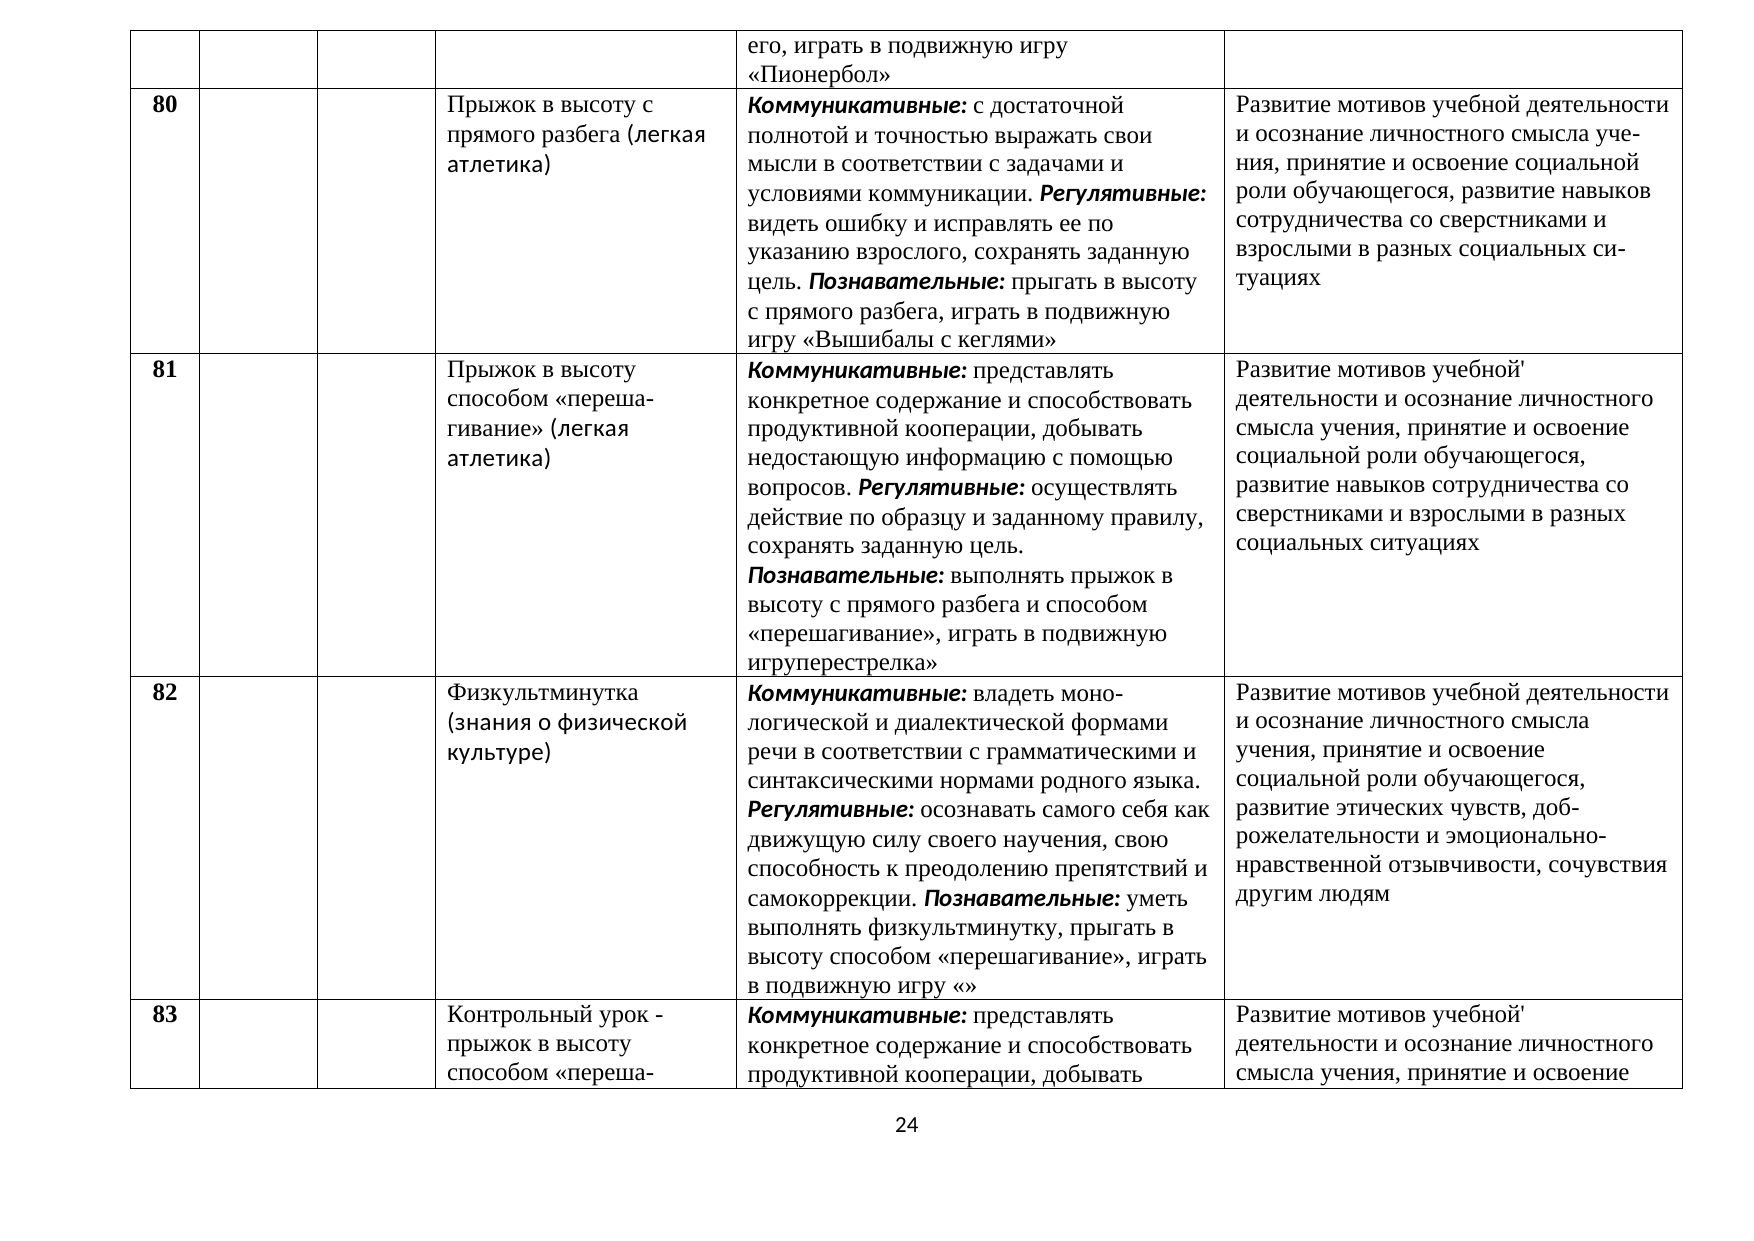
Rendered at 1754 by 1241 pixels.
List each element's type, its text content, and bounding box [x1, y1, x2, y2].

table_cell [200, 89, 317, 353]
table_cell [318, 354, 435, 676]
table_cell Коммуникативные: с достаточной полнотой и точностью выражать свои мысли в соответствии с задачами и условиями коммуникации. Регулятивные: видеть ошибку и исправлять ее по указанию взрослого, сохранять заданную цель. Познавательные: прыгать в высоту с прямого разбега, играть в подвижную игру «Вышибалы с кеглями» [737, 89, 1224, 353]
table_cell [436, 31, 736, 88]
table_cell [737, 31, 1224, 88]
table_cell 80 [131, 89, 199, 353]
table_cell [200, 31, 317, 88]
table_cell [1225, 31, 1682, 88]
table_cell [200, 677, 317, 998]
table_cell Коммуникативные: представлять конкретное содержание и способствовать продуктивной кооперации, добывать недостающую информацию с помощью вопросов. Регулятивные: осуществлять действие по образцу и заданному правилу, сохранять заданную цель. Познавательные: выполнять прыжок в высоту с прямого разбега и способом «перешагивание», играть в подвижную игруперестрелка» [737, 354, 1224, 676]
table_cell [436, 1000, 736, 1087]
table_cell 79 [131, 31, 199, 88]
table_cell 81 [131, 354, 199, 676]
table_cell [318, 31, 435, 88]
table_cell [200, 1000, 317, 1087]
table_cell [318, 1000, 435, 1087]
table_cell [1225, 1000, 1682, 1087]
table_cell Физкультминутка (знания о физической культуре) [436, 677, 736, 998]
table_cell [737, 1000, 1224, 1087]
table_cell [200, 354, 317, 676]
table_cell 83 [131, 1000, 199, 1087]
table_cell Развитие мотивов учебной деятельности и осознание личностного смысла учения, принятие и освоение социальной роли обучающегося, развитие этических чувств, доброжелательности и эмоционально-нравственной отзывчивости, сочувствия другим людям [1225, 677, 1682, 998]
table_cell Прыжок в высоту с прямого разбега (легкая атлетика) [436, 89, 736, 353]
table_cell [318, 677, 435, 998]
table_cell 82 [131, 677, 199, 998]
table_cell Развитие мотивов учебной деятельности и осознание личностного смысла учения, принятие и освоение социальной роли обучающегося, развитие навыков сотрудничества со сверстниками и взрослыми в разных социальных ситуациях [1225, 89, 1682, 353]
table_cell [318, 89, 435, 353]
table_cell Прыжок в высоту способом «перешагивание» (легкая атлетика) [436, 354, 736, 676]
table_cell Коммуникативные: владеть монологической и диалектической формами речи в соответствии с грамматическими и синтаксическими нормами родного языка. Регулятивные: осознавать самого себя как движущую силу своего научения, свою способность к преодолению препятствий и самокоррекции. Познавательные: уметь выполнять физкультминутку, прыгать в высоту способом «перешагивание», играть в подвижную игру «» [737, 677, 1224, 998]
